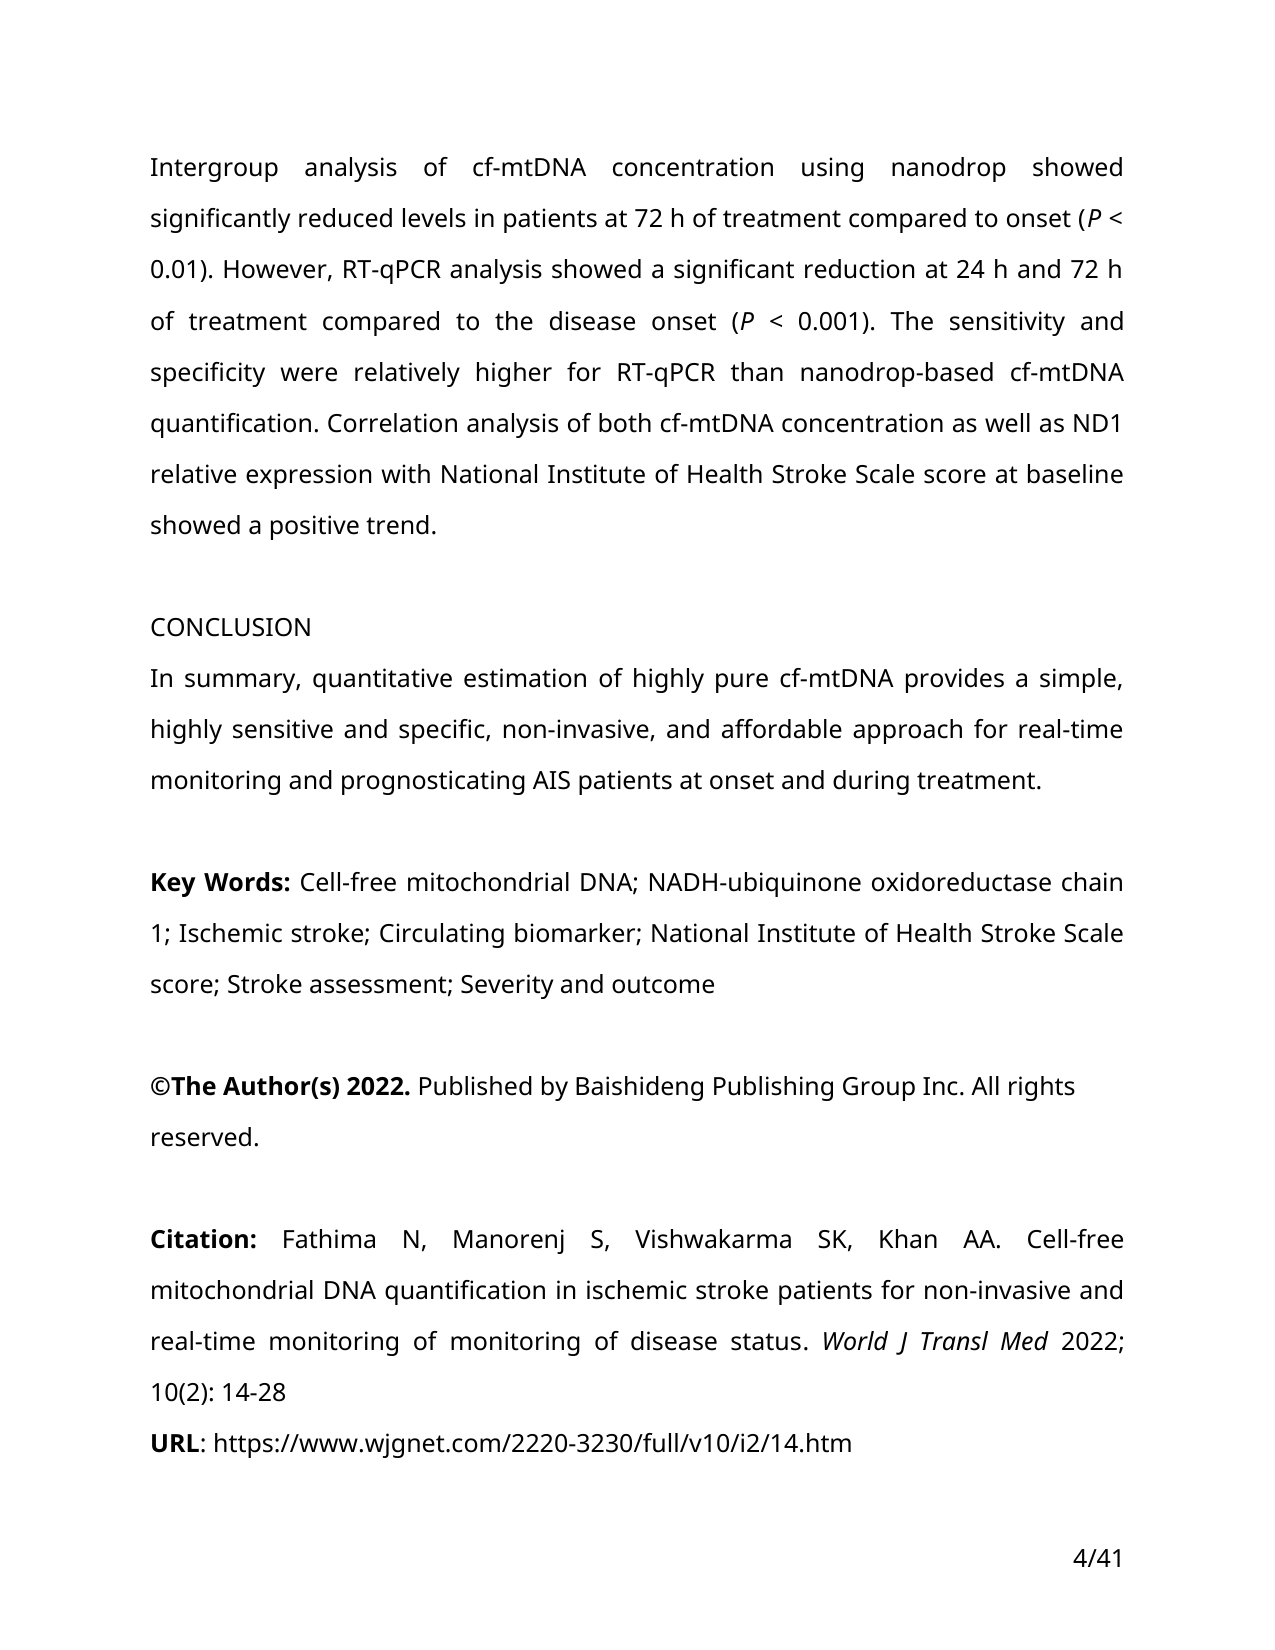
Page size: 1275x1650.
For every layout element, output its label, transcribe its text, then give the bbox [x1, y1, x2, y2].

text In summary, quantitative estimation of highly pure cf-mtDNA provides a simple, highly sensitive and specific, non-invasive, and affordable approach for real-time monitoring and prognosticating AIS patients at onset and during treatment. [150, 660, 1125, 797]
text CONCLUSION [150, 609, 1125, 643]
text Citation: Fathima N, Manorenj S, Vishwakarma SK, Khan AA. Cell-free mitochondrial DNA quantification in ischemic stroke patients for non-invasive and real-time monitoring of monitoring of disease status. World J Transl Med 2022; 10(2): 14-28 [150, 1222, 1125, 1409]
text Key Words: Cell-free mitochondrial DNA; NADH-ubiquinone oxidoreductase chain 1; Ischemic stroke; Circulating biomarker; National Institute of Health Stroke Scale score; Stroke assessment; Severity and outcome [150, 864, 1125, 1001]
text ©The Author(s) 2022. Published by Baishideng Publishing Group Inc. All rights reserved. [150, 1069, 1125, 1154]
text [150, 150, 1125, 541]
text URL: https://www.wjgnet.com/2220-3230/full/v10/i2/14.htm [150, 1426, 1125, 1460]
